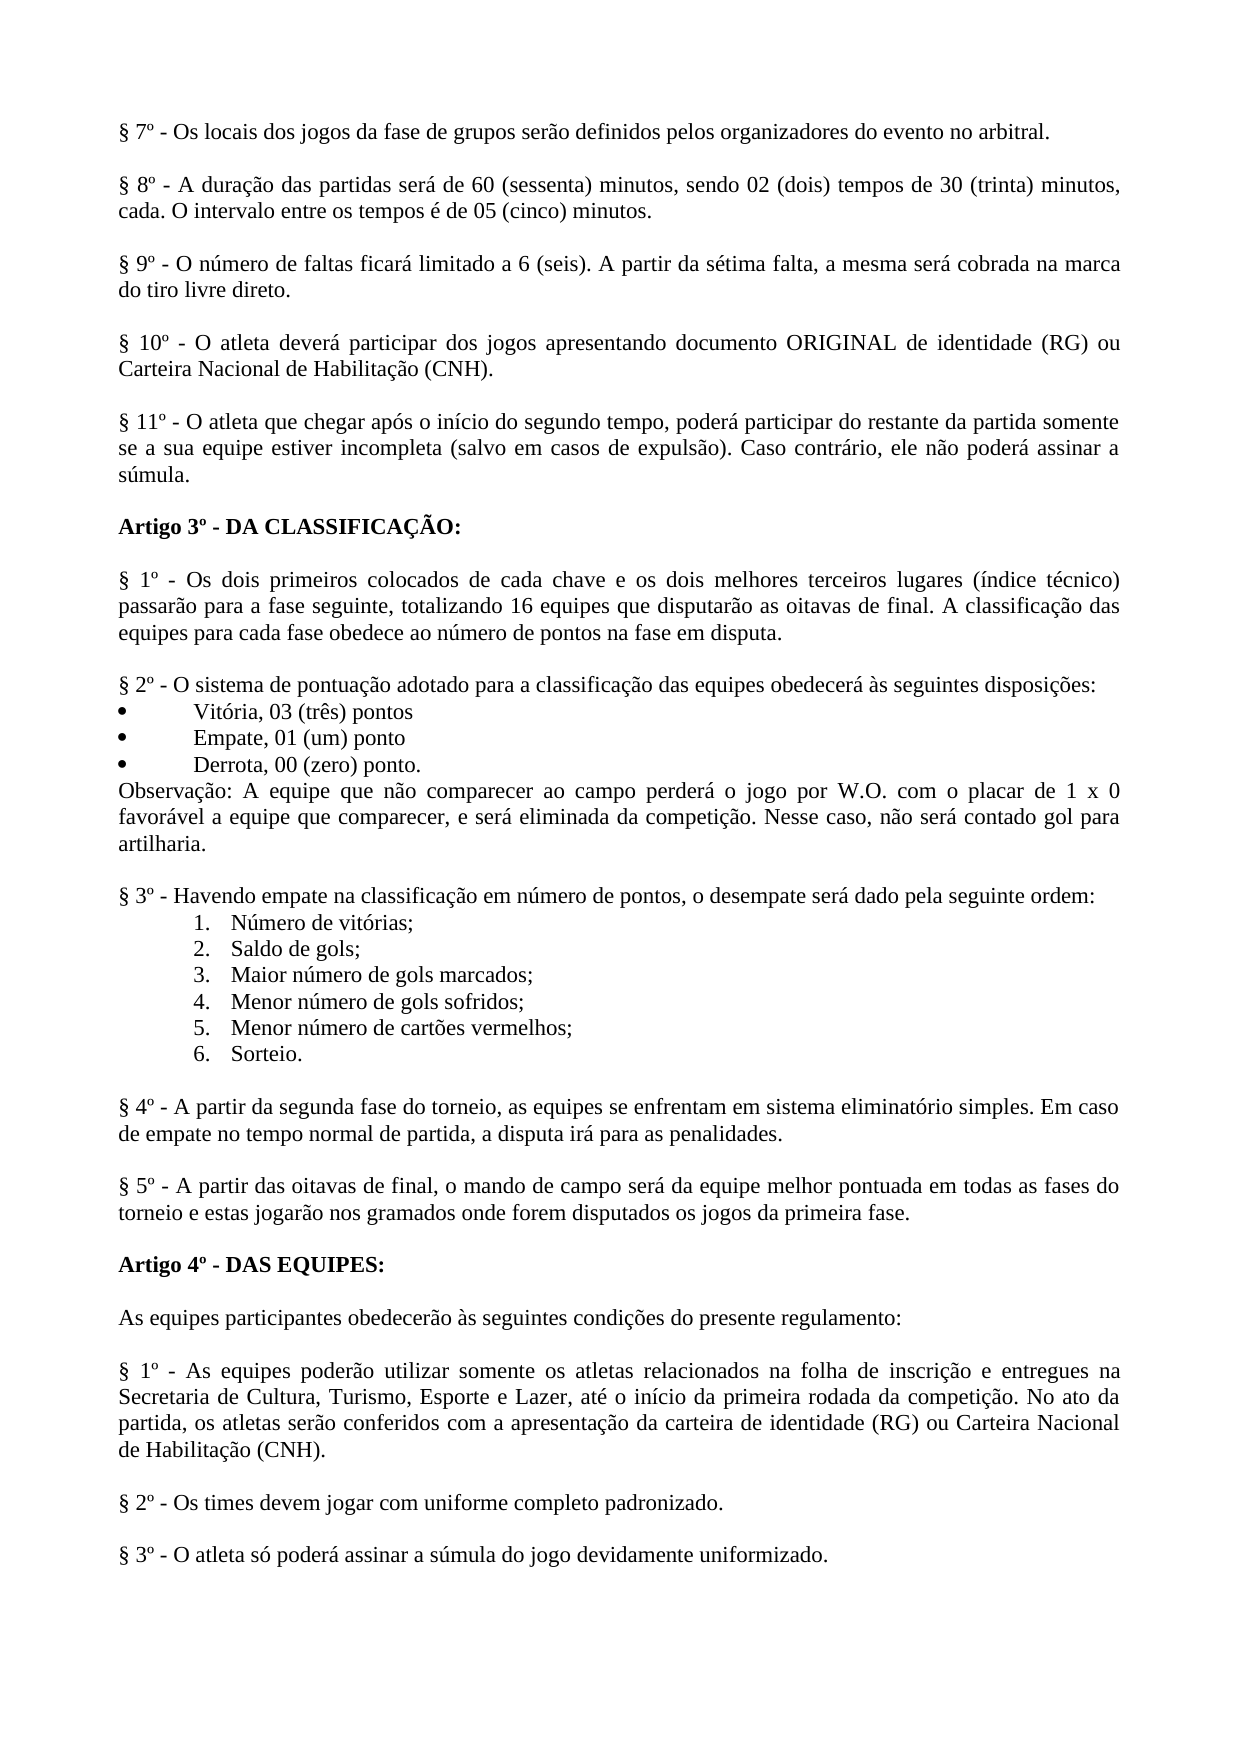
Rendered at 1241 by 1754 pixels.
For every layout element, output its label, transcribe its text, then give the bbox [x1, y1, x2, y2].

text § 8º - A duração das partidas será de 60 (sessenta) minutos, sendo 02 (dois) tempos de 30 (trinta) minutos, cada. O intervalo entre os tempos é de 05 (cinco) minutos. [118, 171, 1122, 223]
text § 1º - As equipes poderão utilizar somente os atletas relacionados na folha de inscrição e entregues na Secretaria de Cultura, Turismo, Esporte e Lazer, até o início da primeira rodada da competição. No ato da partida, os atletas serão conferidos com a apresentação da carteira de identidade (RG) ou Carteira Nacional de Habilitação (CNH). [118, 1357, 1122, 1462]
text Artigo 3º - DA CLASSIFICAÇÃO: [118, 513, 1122, 540]
text § 7º - Os locais dos jogos da fase de grupos serão definidos pelos organizadores do evento no arbitral. [118, 118, 1122, 144]
text § 9º - O número de faltas ficará limitado a 6 (seis). A partir da sétima falta, a mesma será cobrada na marca do tiro livre direto. [118, 250, 1122, 303]
list Sorteio. [193, 1041, 1122, 1067]
list Maior número de gols marcados; [193, 961, 1122, 988]
text § 3º - O atleta só poderá assinar a súmula do jogo devidamente uniformizado. [118, 1541, 1122, 1568]
list Menor número de cartões vermelhos; [193, 1014, 1122, 1041]
list Menor número de gols sofridos; [193, 988, 1122, 1014]
text § 5º - A partir das oitavas de final, o mando de campo será da equipe melhor pontuada em todas as fases do torneio e estas jogarão nos gramados onde forem disputados os jogos da primeira fase. [118, 1146, 1122, 1225]
text § 3º - Havendo empate na classificação em número de pontos, o desempate será dado pela seguinte ordem: [118, 882, 1122, 909]
text Artigo 4º - DAS EQUIPES: [118, 1251, 1122, 1278]
text § 10º - O atleta deverá participar dos jogos apresentando documento ORIGINAL de identidade (RG) ou Carteira Nacional de Habilitação (CNH). [118, 329, 1122, 382]
list Derrota, 00 (zero) ponto. [118, 751, 1122, 777]
text As equipes participantes obedecerão às seguintes condições do presente regulamento: [118, 1304, 1122, 1330]
list Vitória, 03 (três) pontos [118, 698, 1122, 724]
list Número de vitórias; [193, 909, 1122, 935]
text § 1º - Os dois primeiros colocados de cada chave e os dois melhores terceiros lugares (índice técnico) passarão para a fase seguinte, totalizando 16 equipes que disputarão as oitavas de final. A classificação das equipes para cada fase obedece ao número de pontos na fase em disputa. [118, 566, 1122, 645]
text § 2º - Os times devem jogar com uniforme completo padronizado. [118, 1488, 1122, 1515]
list Empate, 01 (um) ponto [118, 724, 1122, 751]
text § 4º - A partir da segunda fase do torneio, as equipes se enfrentam em sistema eliminatório simples. Em caso de empate no tempo normal de partida, a disputa irá para as penalidades. [118, 1093, 1122, 1146]
text Observação: A equipe que não comparecer ao campo perderá o jogo por W.O. com o placar de 1 x 0 favorável a equipe que comparecer, e será eliminada da competição. Nesse caso, não será contado gol para artilharia. [118, 777, 1122, 856]
list Saldo de gols; [193, 935, 1122, 961]
text § 2º - O sistema de pontuação adotado para a classificação das equipes obedecerá às seguintes disposições: [118, 672, 1122, 698]
text § 11º - O atleta que chegar após o início do segundo tempo, poderá participar do restante da partida somente se a sua equipe estiver incompleta (salvo em casos de expulsão). Caso contrário, ele não poderá assinar a súmula. [118, 408, 1122, 487]
